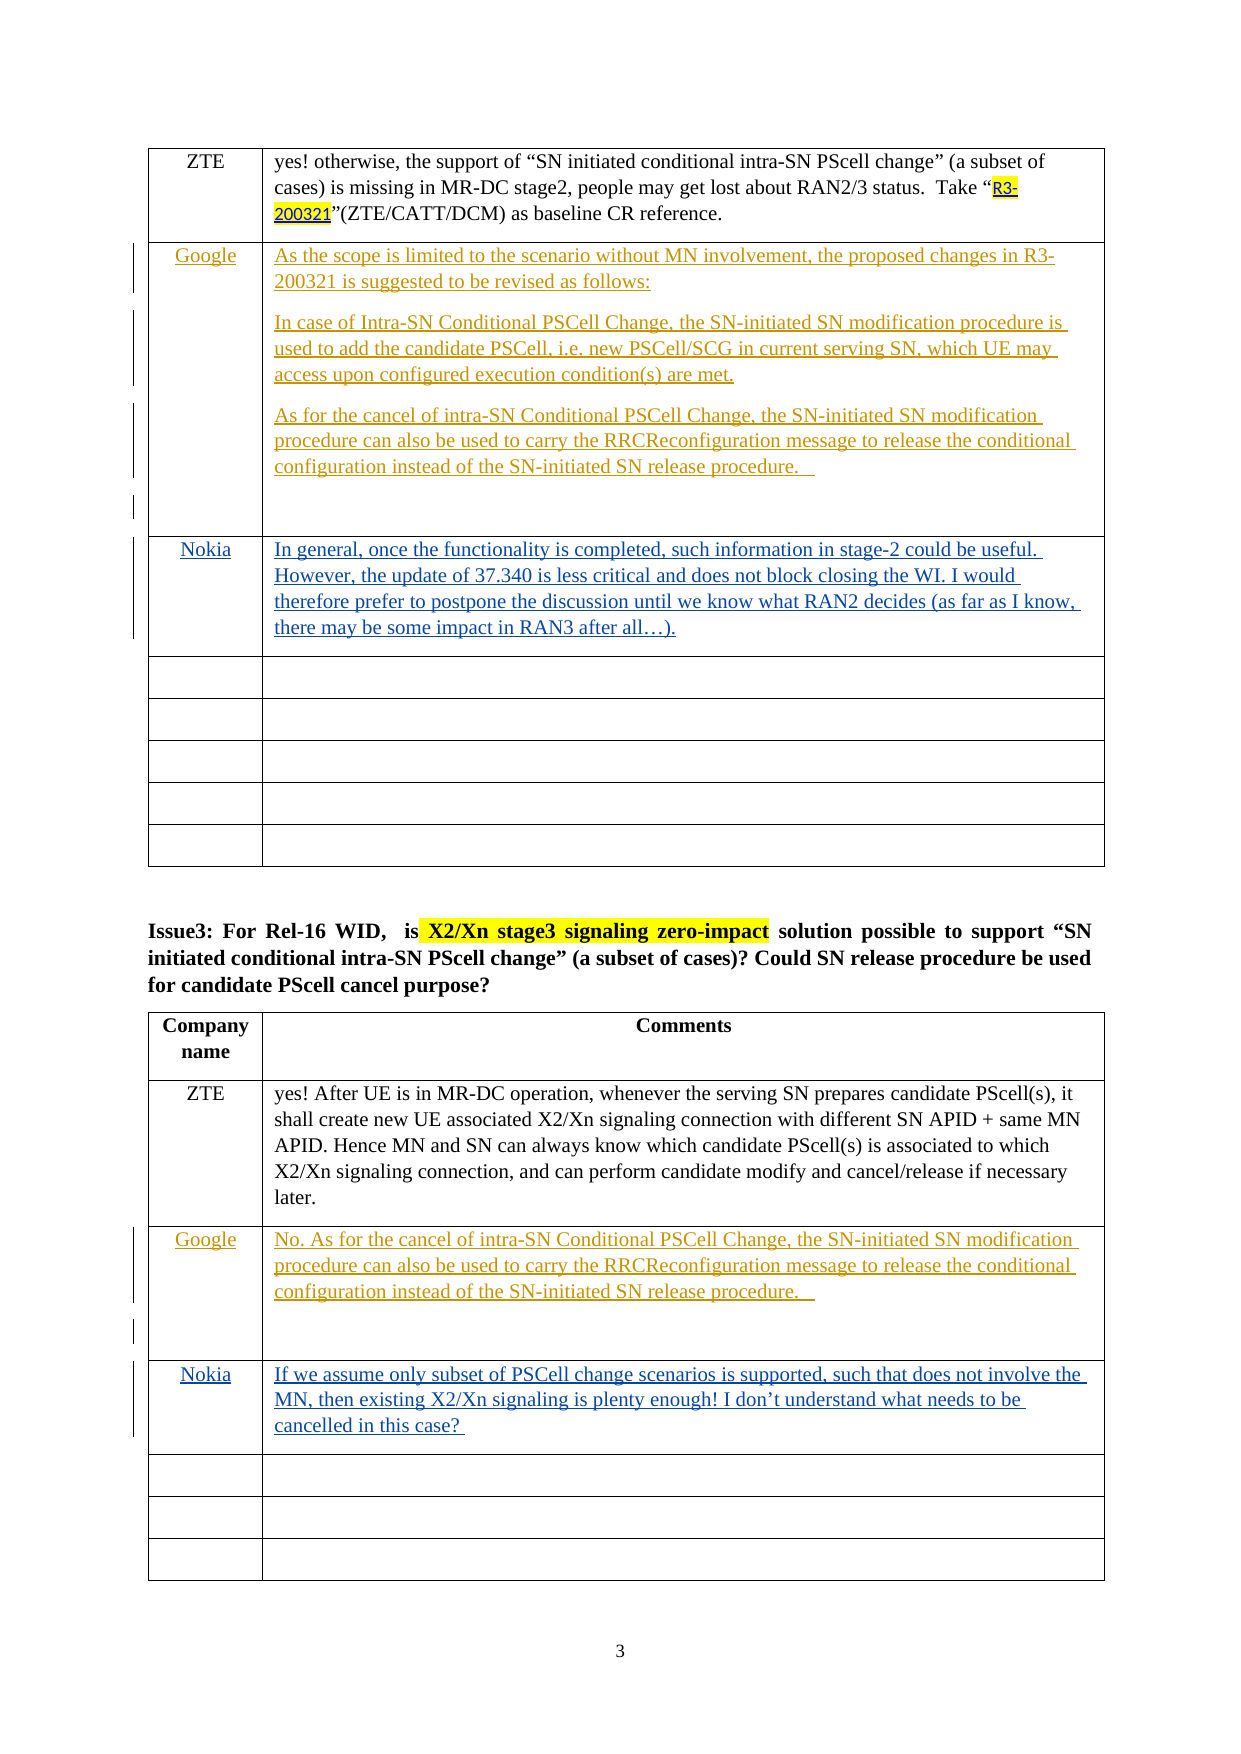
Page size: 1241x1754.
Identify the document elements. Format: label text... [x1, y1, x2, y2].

table_cell [263, 741, 1104, 782]
table_cell [263, 825, 1104, 866]
table_cell [263, 1361, 1104, 1454]
table_cell [149, 1455, 262, 1496]
table_cell [149, 1497, 262, 1538]
table_cell [263, 1497, 1104, 1538]
table_cell [149, 783, 262, 824]
table_cell [149, 243, 262, 536]
table_cell [263, 1539, 1104, 1580]
table_cell [149, 1539, 262, 1580]
table_cell [149, 537, 262, 656]
table_cell [149, 657, 262, 698]
table_cell [263, 243, 1104, 536]
table_cell [149, 1361, 262, 1454]
table_cell [149, 741, 262, 782]
table_cell [149, 699, 262, 740]
text Issue3: For Rel-16 WID, is X2/Xn stage3 signaling zero-impact solution possible to support “SN initiated conditional intra-SN PScell change” (a subset of cases)? Could SN release procedure be used for candidate PScell cancel purpose? [148, 918, 1092, 997]
table_cell [263, 537, 1104, 656]
table_cell [263, 1455, 1104, 1496]
table_cell [149, 1227, 262, 1360]
table_cell [263, 657, 1104, 698]
table_cell ZTE [149, 1081, 262, 1226]
table_cell yes! otherwise, the support of “SN initiated conditional intra-SN PScell change” (a subset of cases) is missing in MR-DC stage2, people may get lost about RAN2/3 status. Take “R3-200321”(ZTE/CATT/DCM) as baseline CR reference. [263, 149, 1104, 242]
table_header Company name [149, 1013, 262, 1080]
table_cell [263, 783, 1104, 824]
table_header Comments [263, 1013, 1104, 1080]
table_cell [263, 1227, 1104, 1360]
table_cell ZTE [149, 149, 262, 242]
table_cell [263, 699, 1104, 740]
table_cell [149, 825, 262, 866]
table_cell yes! After UE is in MR-DC operation, whenever the serving SN prepares candidate PScell(s), it shall create new UE associated X2/Xn signaling connection with different SN APID + same MN APID. Hence MN and SN can always know which candidate PScell(s) is associated to which X2/Xn signaling connection, and can perform candidate modify and cancel/release if necessary later. [263, 1081, 1104, 1226]
